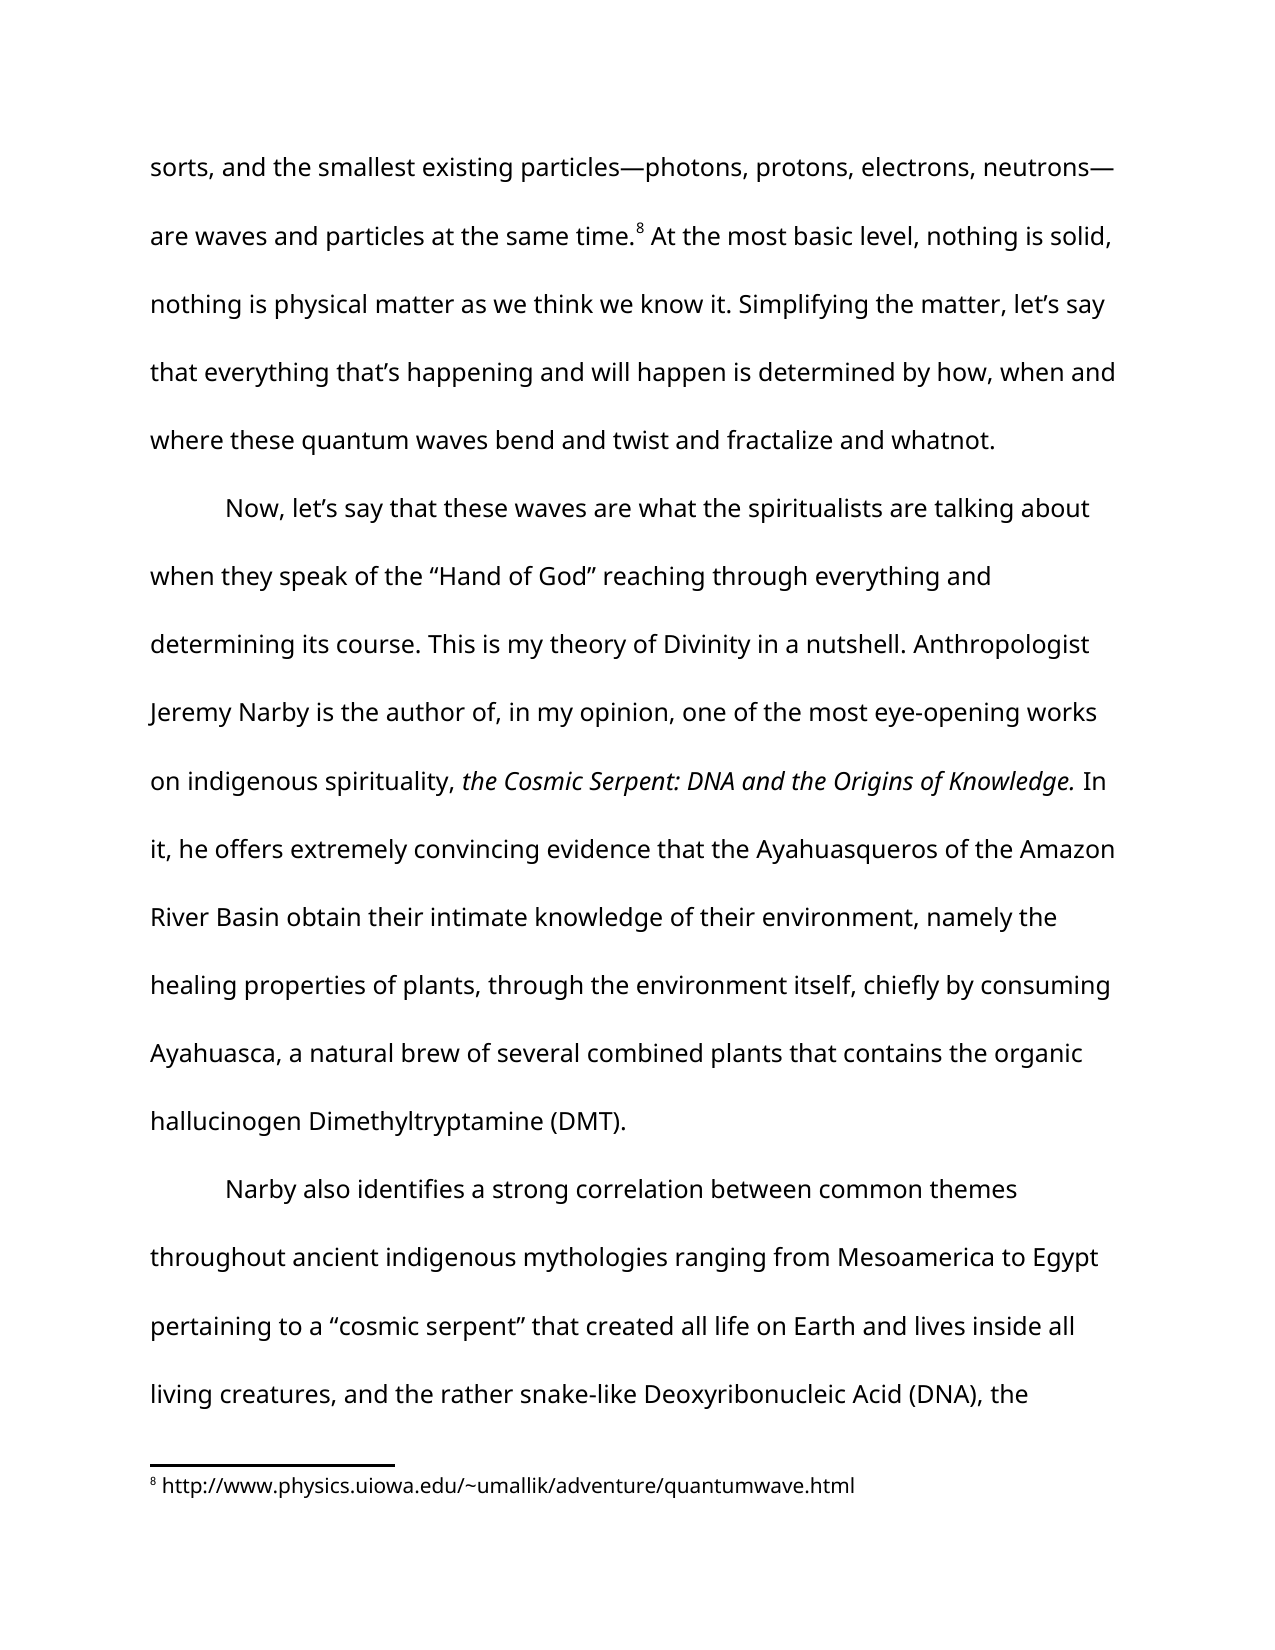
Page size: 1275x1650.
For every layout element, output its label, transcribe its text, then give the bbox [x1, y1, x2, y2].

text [150, 1172, 1125, 1410]
text Now, let’s say that these waves are what the spiritualists are talking about when they speak of the “Hand of God” reaching through everything and determining its course. This is my theory of Divinity in a nutshell. Anthropologist Jeremy Narby is the author of, in my opinion, one of the most eye-opening works on indigenous spirituality, the Cosmic Serpent: DNA and the Origins of Knowledge. In it, he offers extremely convincing evidence that the Ayahuasqueros of the Amazon River Basin obtain their intimate knowledge of their environment, namely the healing properties of plants, through the environment itself, chiefly by consuming Ayahuasca, a natural brew of several combined plants that contains the organic hallucinogen Dimethyltryptamine (DMT). [150, 491, 1125, 1138]
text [150, 150, 1125, 457]
